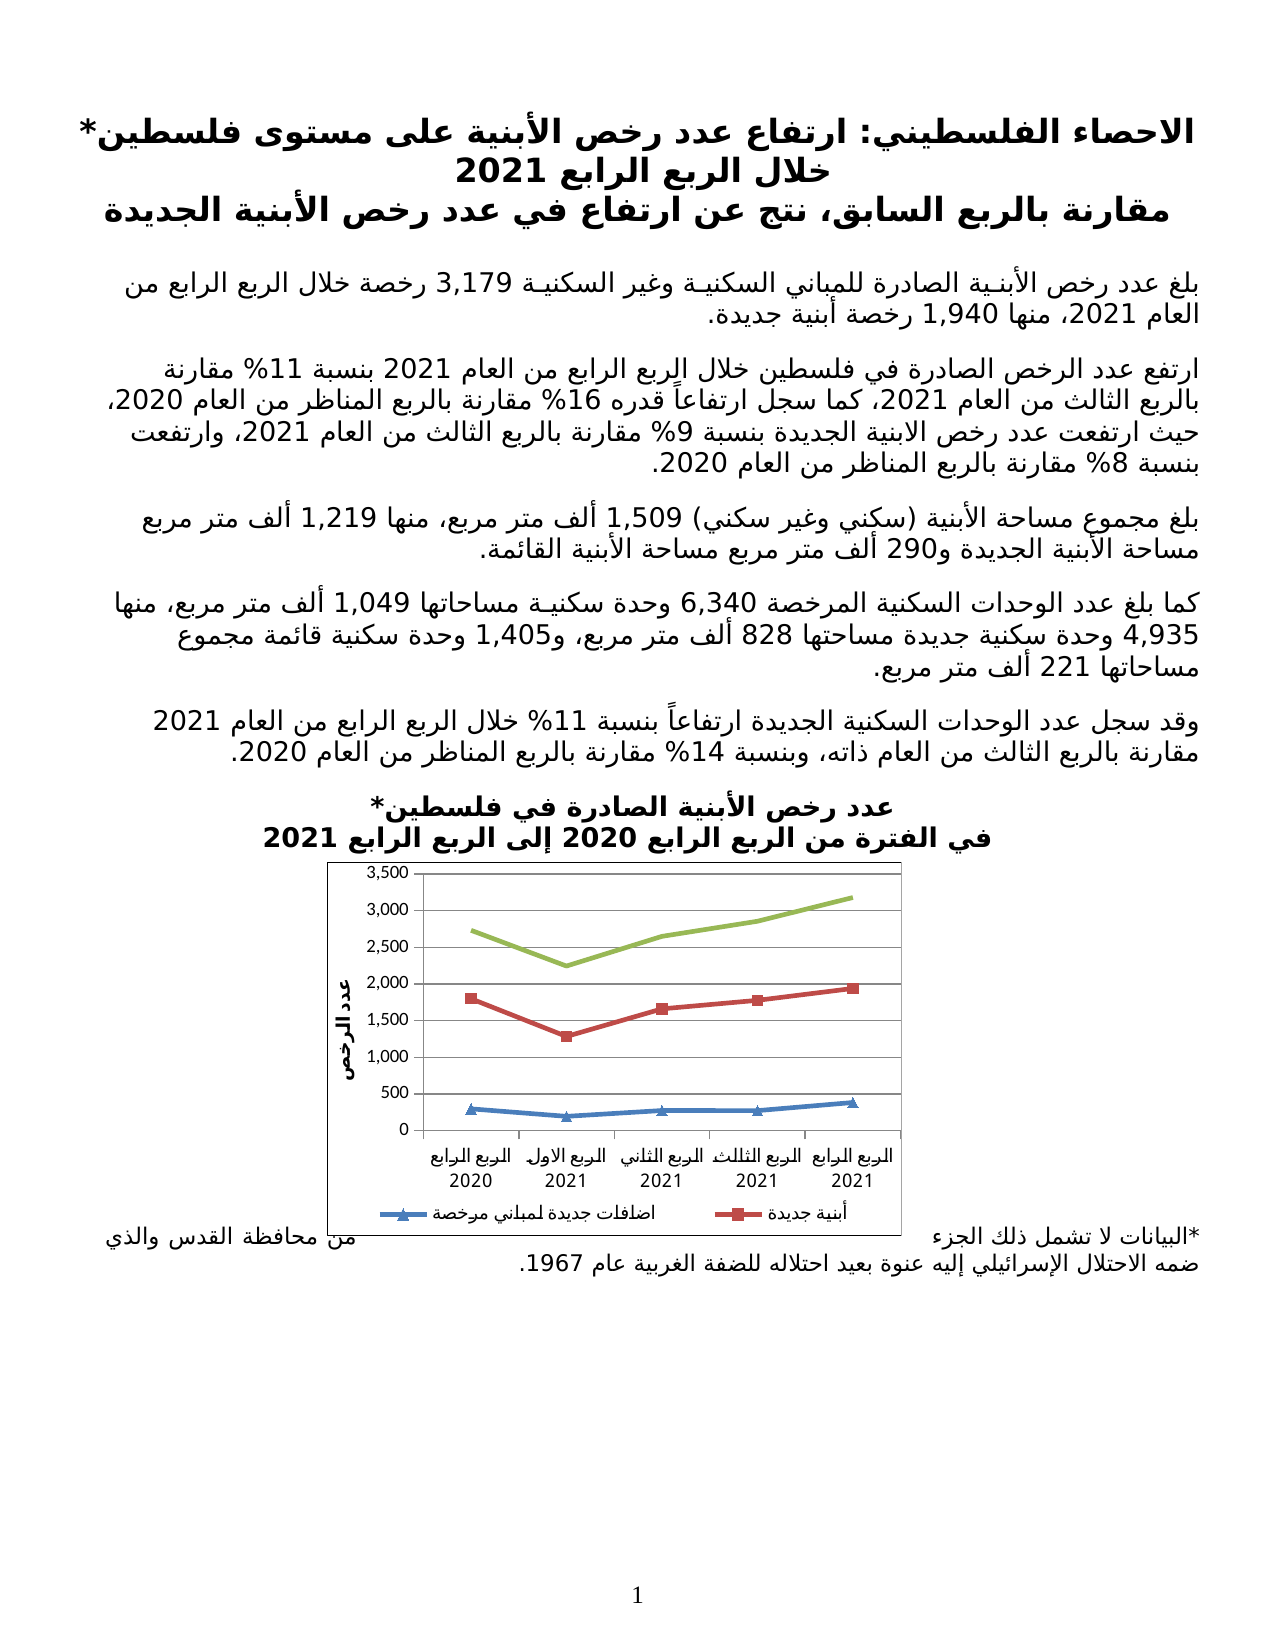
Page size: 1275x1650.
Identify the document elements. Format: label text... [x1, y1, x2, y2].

text مقارنة بالربع السابق، نتج عن ارتفاع في عدد رخص الأبنية الجديدة [75, 190, 1200, 229]
text الاحصاء الفلسطيني: ارتفاع عدد رخص الأبنية على مستوى فلسطين* خلال الربع الرابع 2021 [75, 112, 1200, 190]
text بلغ عدد رخص الأبنـية الصادرة للمباني السكنيـة وغير السكنيـة 3,179 رخصة خلال الربع الرابع من العام 2021، منها 1,940 رخصة أبنية جديدة. [104, 267, 1200, 330]
text في الفترة من الربع الرابع 2020 إلى الربع الرابع 2021 [75, 823, 1181, 854]
text بلغ مجموع مساحة الأبنية (سكني وغير سكني) 1,509 ألف متر مربع، منها 1,219 ألف متر مربع مساحة الأبنية الجديدة و290 ألف متر مربع مساحة الأبنية القائمة. [104, 502, 1200, 565]
text عدد رخص الأبنية الصادرة في فلسطين* [75, 791, 1181, 823]
text *البيانات لا تشمل ذلك الجزء من محافظة القدس والذي ضمه الاحتلال الإسرائيلي إليه عنوة بعيد احتلاله للضفة الغربية عام 1967. [75, 1223, 1200, 1276]
text ارتفع عدد الرخص الصادرة في فلسطين خلال الربع الرابع من العام 2021 بنسبة 11% مقارنة بالربع الثالث من العام 2021، كما سجل ارتفاعاً قدره 16% مقارنة بالربع المناظر من العام 2020، حيث ارتفعت عدد رخص الابنية الجديدة بنسبة 9% مقارنة بالربع الثالث من العام 2021، وارتفعت بنسبة 8% مقارنة بالربع المناظر من العام 2020. [104, 353, 1200, 479]
text كما بلغ عدد الوحدات السكنية المرخصة 6,340 وحدة سكنيـة مساحاتها 1,049 ألف متر مربع، منها 4,935 وحدة سكنية جديدة مساحتها 828 ألف متر مربع، و1,405 وحدة سكنية قائمة مجموع مساحاتها 221 ألف متر مربع. [104, 588, 1200, 682]
text وقد سجل عدد الوحدات السكنية الجديدة ارتفاعاً بنسبة 11% خلال الربع الرابع من العام 2021 مقارنة بالربع الثالث من العام ذاته، وبنسبة 14% مقارنة بالربع المناظر من العام 2020. [104, 705, 1200, 768]
